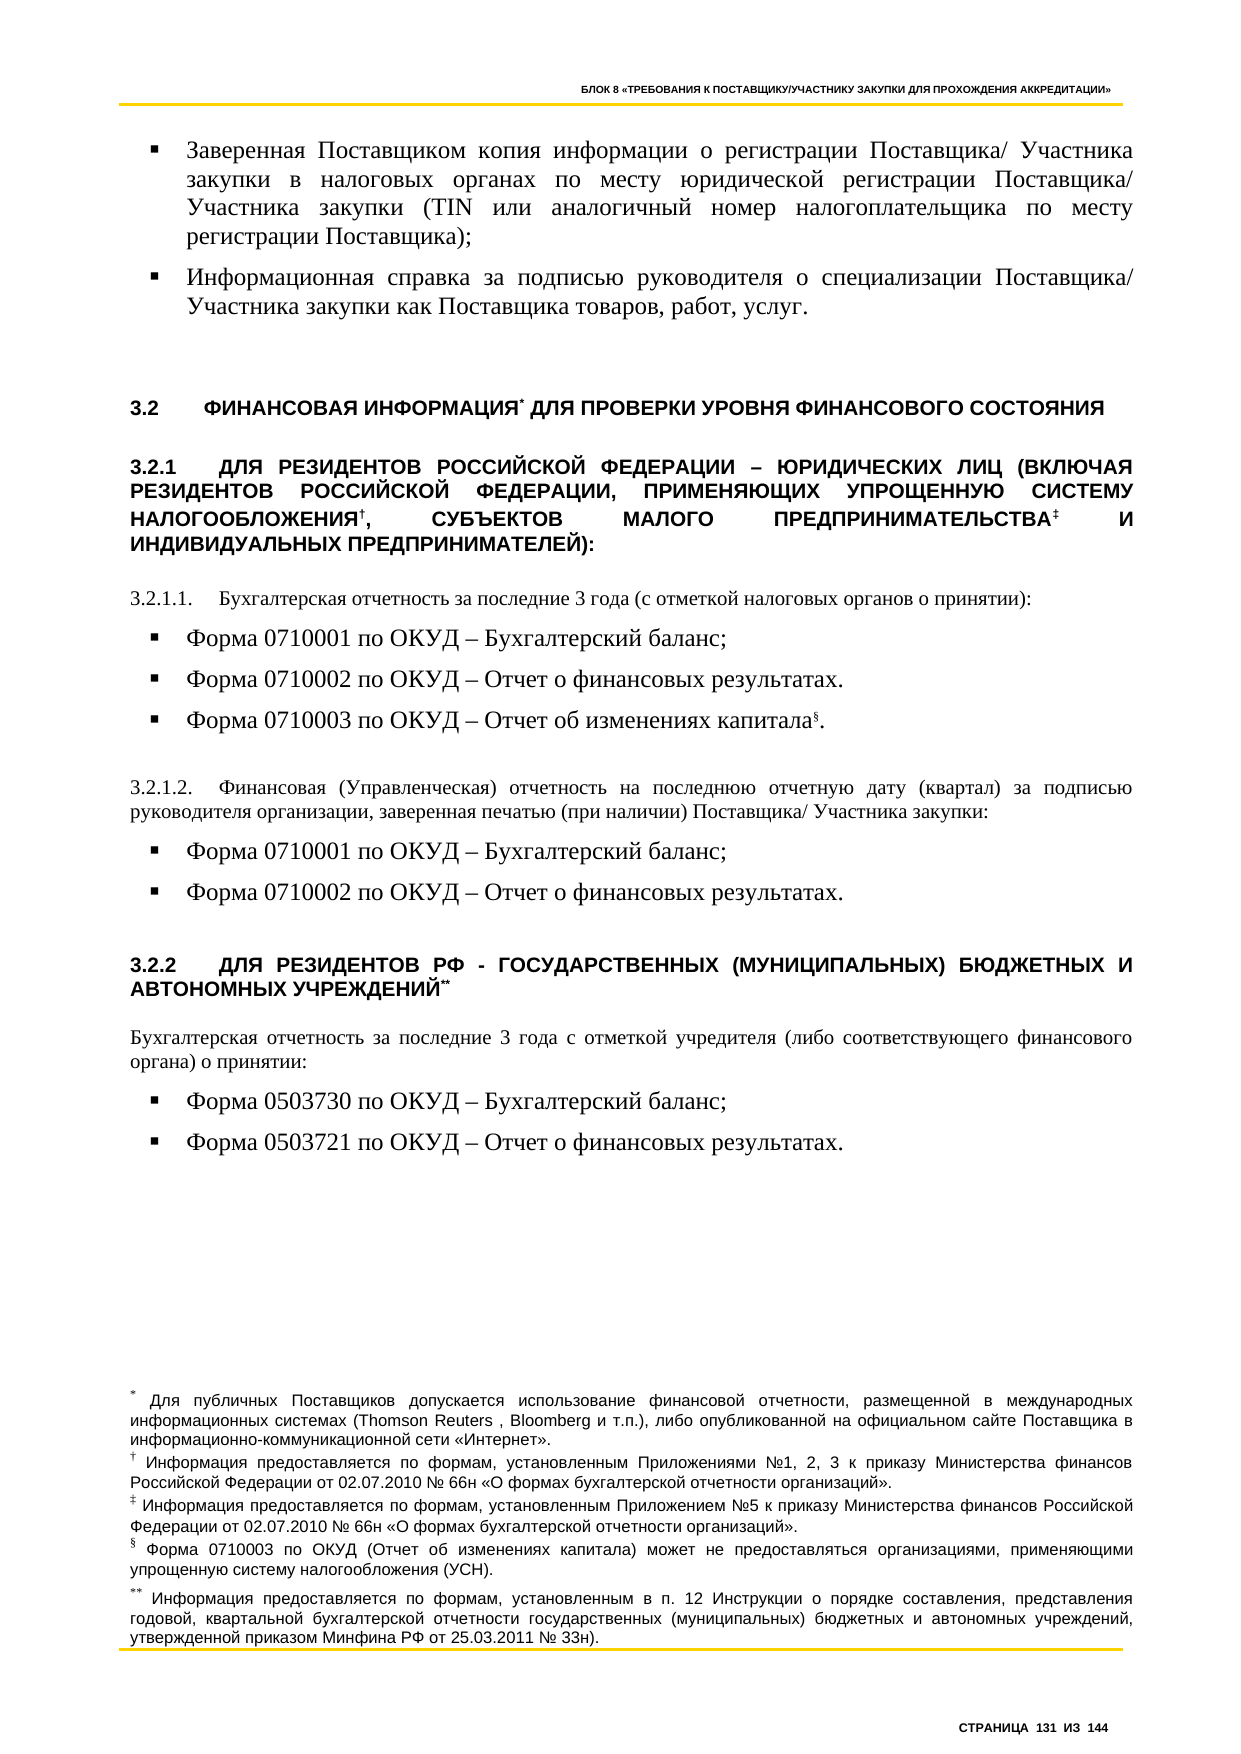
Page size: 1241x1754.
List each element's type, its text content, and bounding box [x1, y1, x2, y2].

list Бухгалтерская отчетность за последние 3 года с отметкой учредителя (либо соответствующего финансового органа) о принятии: [130, 1025, 1134, 1073]
list Форма 0710001 по ОКУД – Бухгалтерский баланс; [149, 623, 1134, 651]
list Форма 0710001 по ОКУД – Бухгалтерский баланс; [149, 836, 1134, 864]
list Форма 0503730 по ОКУД – Бухгалтерский баланс; [149, 1086, 1134, 1114]
list Форма 0710002 по ОКУД – Отчет о финансовых результатах. [149, 877, 1134, 906]
list ДЛЯ РЕЗИДЕНТОВ РОССИЙСКОЙ ФЕДЕРАЦИИ – ЮРИДИЧЕСКИХ ЛИЦ (ВКЛЮЧАЯ РЕЗИДЕНТОВ РОССИЙСКОЙ ФЕДЕРАЦИИ, ПРИМЕНЯЮЩИХ УПРОЩЕННУЮ СИСТЕМУ НАЛОГООБЛОЖЕНИЯ, СУБЪЕКТОВ МАЛОГО ПРЕДПРИНИМАТЕЛЬСТВА И ИНДИВИДУАЛЬНЫХ ПРЕДПРИНИМАТЕЛЕЙ): [130, 455, 1134, 556]
list Информационная справка за подписью руководителя о специализации Поставщика/ Участника закупки как Поставщика товаров, работ, услуг. [149, 262, 1134, 320]
list Заверенная Поставщиком копия информации о регистрации Поставщика/ Участника закупки в налоговых органах по месту юридической регистрации Поставщика/ Участника закупки (TIN или аналогичный номер налогоплательщика по месту регистрации Поставщика); [149, 135, 1134, 250]
list Форма 0710002 по ОКУД – Отчет о финансовых результатах. [149, 664, 1134, 693]
list ДЛЯ РЕЗИДЕНТОВ РФ - ГОСУДАРСТВЕННЫХ (МУНИЦИПАЛЬНЫХ) БЮДЖЕТНЫХ И АВТОНОМНЫХ УЧРЕЖДЕНИЙ [130, 953, 1134, 1001]
list Бухгалтерская отчетность за последние 3 года (с отметкой налоговых органов о принятии): [130, 586, 1134, 610]
list ФИНАНСОВАЯ ИНФОРМАЦИЯ ДЛЯ ПРОВЕРКИ УРОВНЯ ФИНАНСОВОГО СОСТОЯНИЯ [130, 396, 1134, 420]
list Форма 0710003 по ОКУД – Отчет об изменениях капитала. [149, 705, 1134, 734]
list Форма 0503721 по ОКУД – Отчет о финансовых результатах. [149, 1127, 1134, 1156]
list Финансовая (Управленческая) отчетность на последнюю отчетную дату (квартал) за подписью руководителя организации, заверенная печатью (при наличии) Поставщика/ Участника закупки: [130, 775, 1134, 823]
